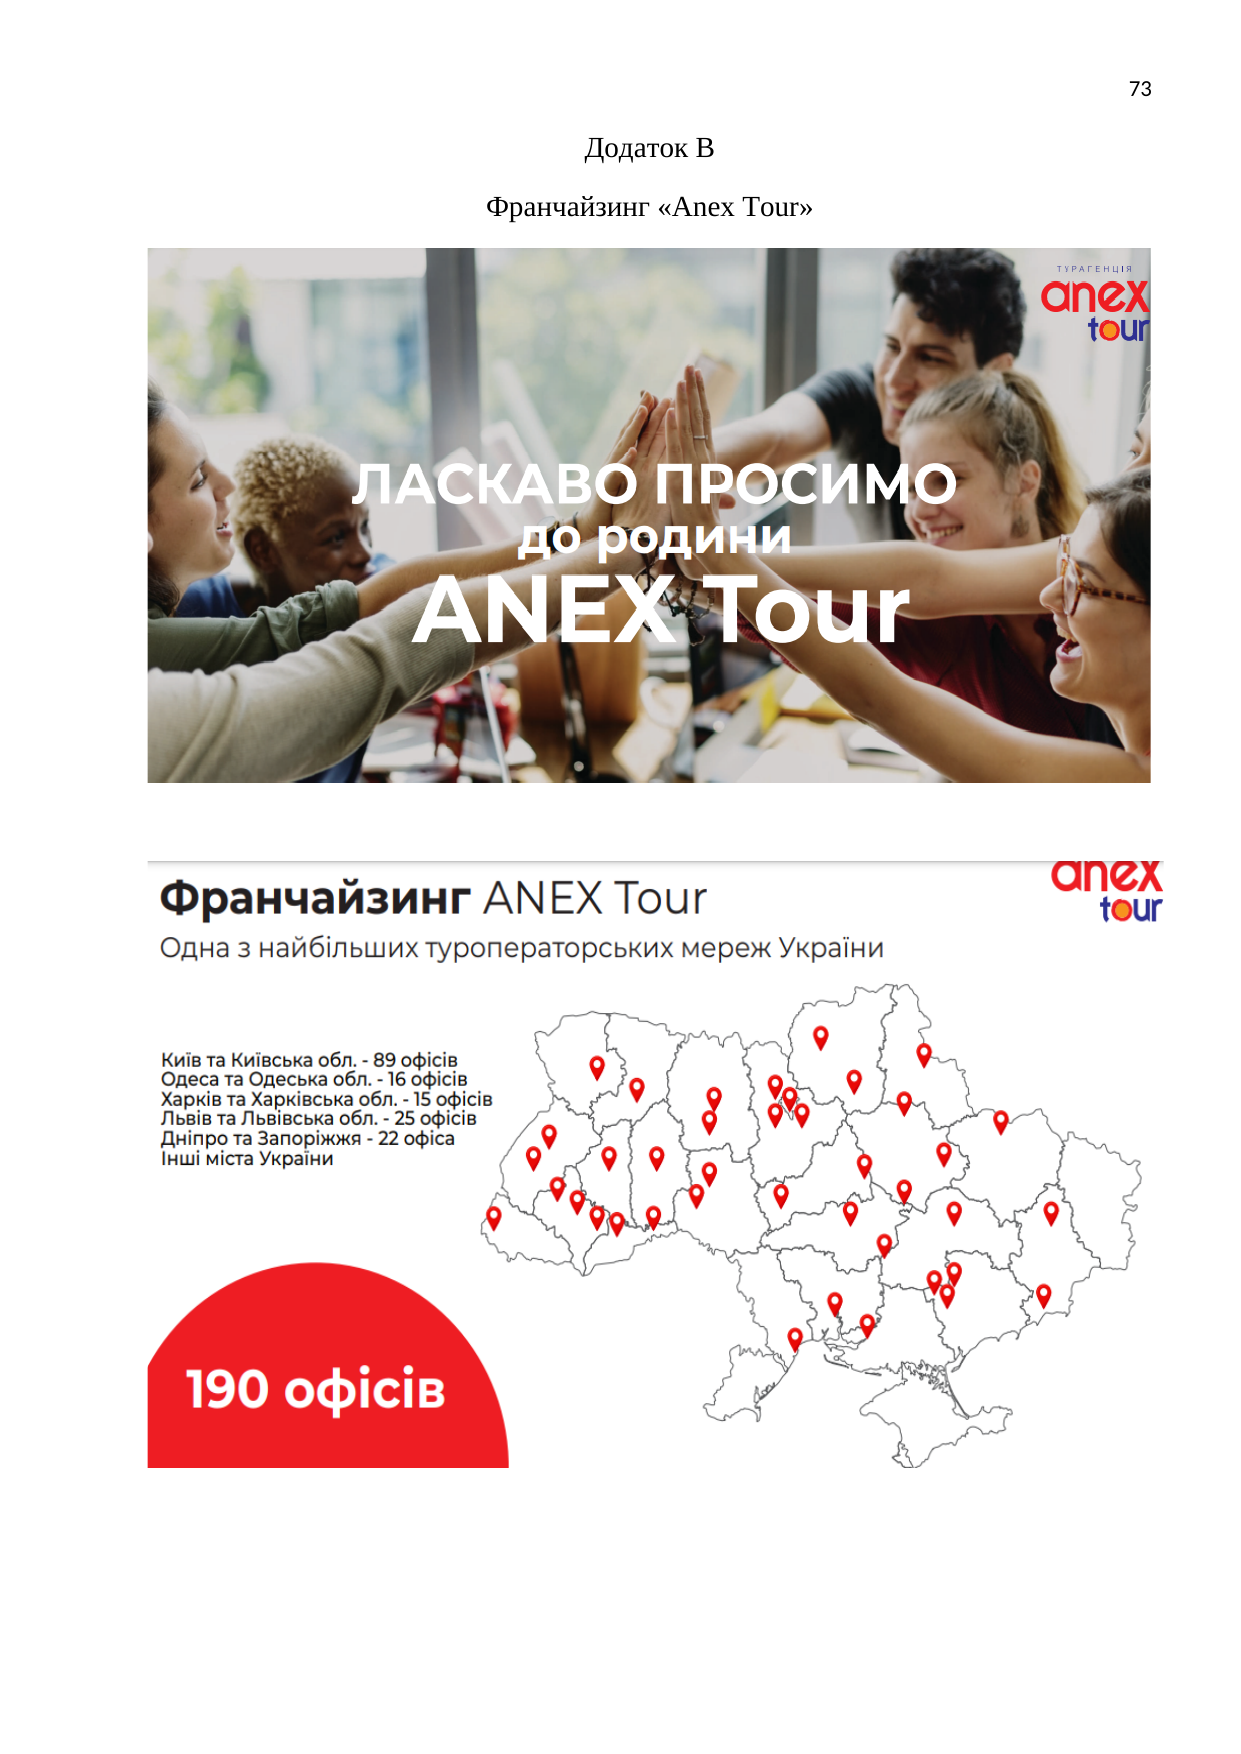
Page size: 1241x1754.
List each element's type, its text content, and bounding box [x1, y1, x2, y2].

picture [147, 861, 1164, 1468]
text Франчайзинг «Anex Tour» [148, 189, 1152, 223]
text Додаток В [148, 130, 1152, 163]
picture [147, 248, 1151, 783]
